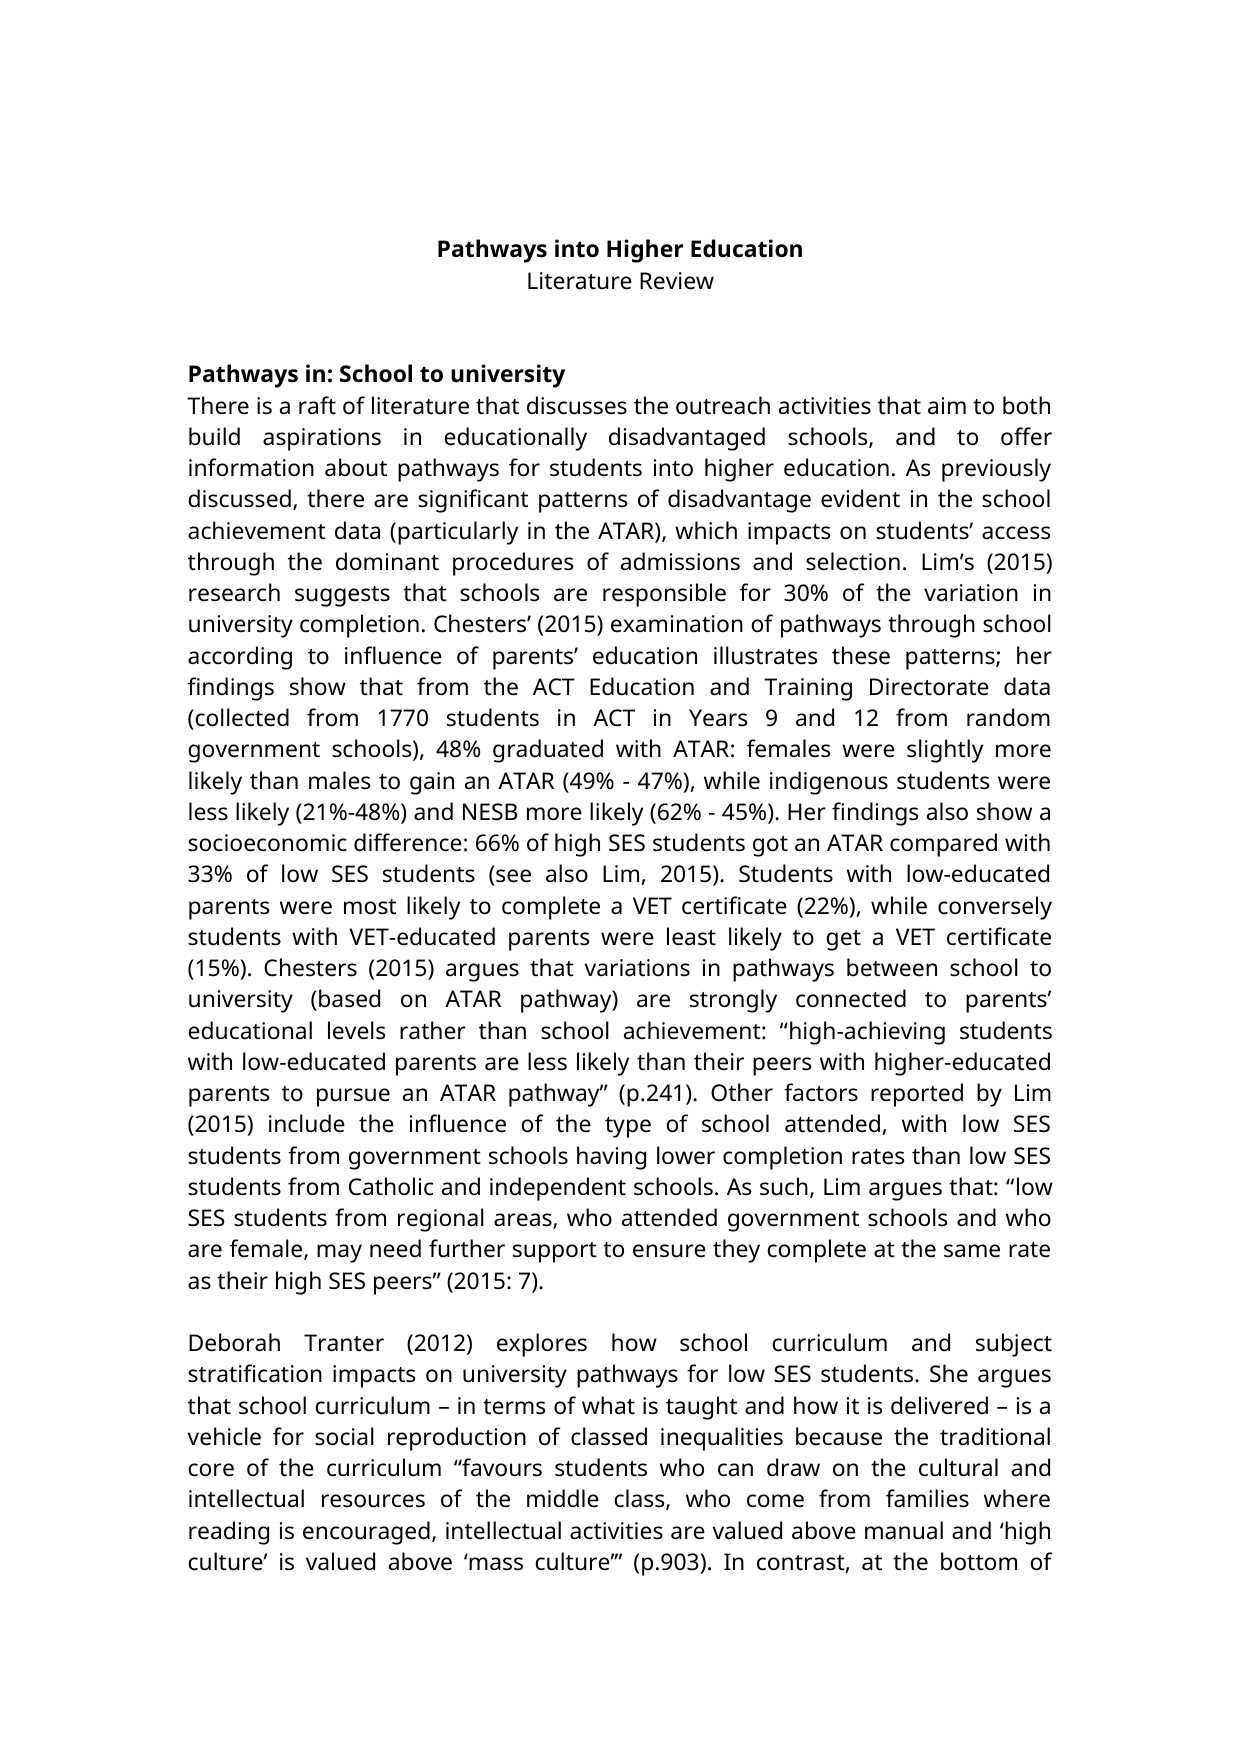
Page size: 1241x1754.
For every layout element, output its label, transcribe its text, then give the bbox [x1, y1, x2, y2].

text Literature Review [187, 264, 1053, 296]
text There is a raft of literature that discusses the outreach activities that aim to both build aspirations in educationally disadvantaged schools, and to offer information about pathways for students into higher education. As previously discussed, there are significant patterns of disadvantage evident in the school achievement data (particularly in the ATAR), which impacts on students’ access through the dominant procedures of admissions and selection. Lim’s (2015) research suggests that schools are responsible for 30% of the variation in university completion. Chesters’ (2015) examination of pathways through school according to influence of parents’ education illustrates these patterns; her findings show that from the ACT Education and Training Directorate data (collected from 1770 students in ACT in Years 9 and 12 from random government schools), 48% graduated with ATAR: females were slightly more likely than males to gain an ATAR (49% - 47%), while indigenous students were less likely (21%-48%) and NESB more likely (62% - 45%). Her findings also show a socioeconomic difference: 66% of high SES students got an ATAR compared with 33% of low SES students (see also Lim, 2015). Students with low-educated parents were most likely to complete a VET certificate (22%), while conversely students with VET-educated parents were least likely to get a VET certificate (15%). Chesters (2015) argues that variations in pathways between school to university (based on ATAR pathway) are strongly connected to parents’ educational levels rather than school achievement: “high-achieving students with low-educated parents are less likely than their peers with higher-educated parents to pursue an ATAR pathway” (p.241). Other factors reported by Lim (2015) include the influence of the type of school attended, with low SES students from government schools having lower completion rates than low SES students from Catholic and independent schools. As such, Lim argues that: “low SES students from regional areas, who attended government schools and who are female, may need further support to ensure they complete at the same rate as their high SES peers” (2015: 7). [187, 389, 1053, 1296]
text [187, 1327, 1053, 1577]
text Pathways in: School to university [187, 358, 1053, 389]
subtitle Pathways into Higher Education [187, 233, 1053, 264]
